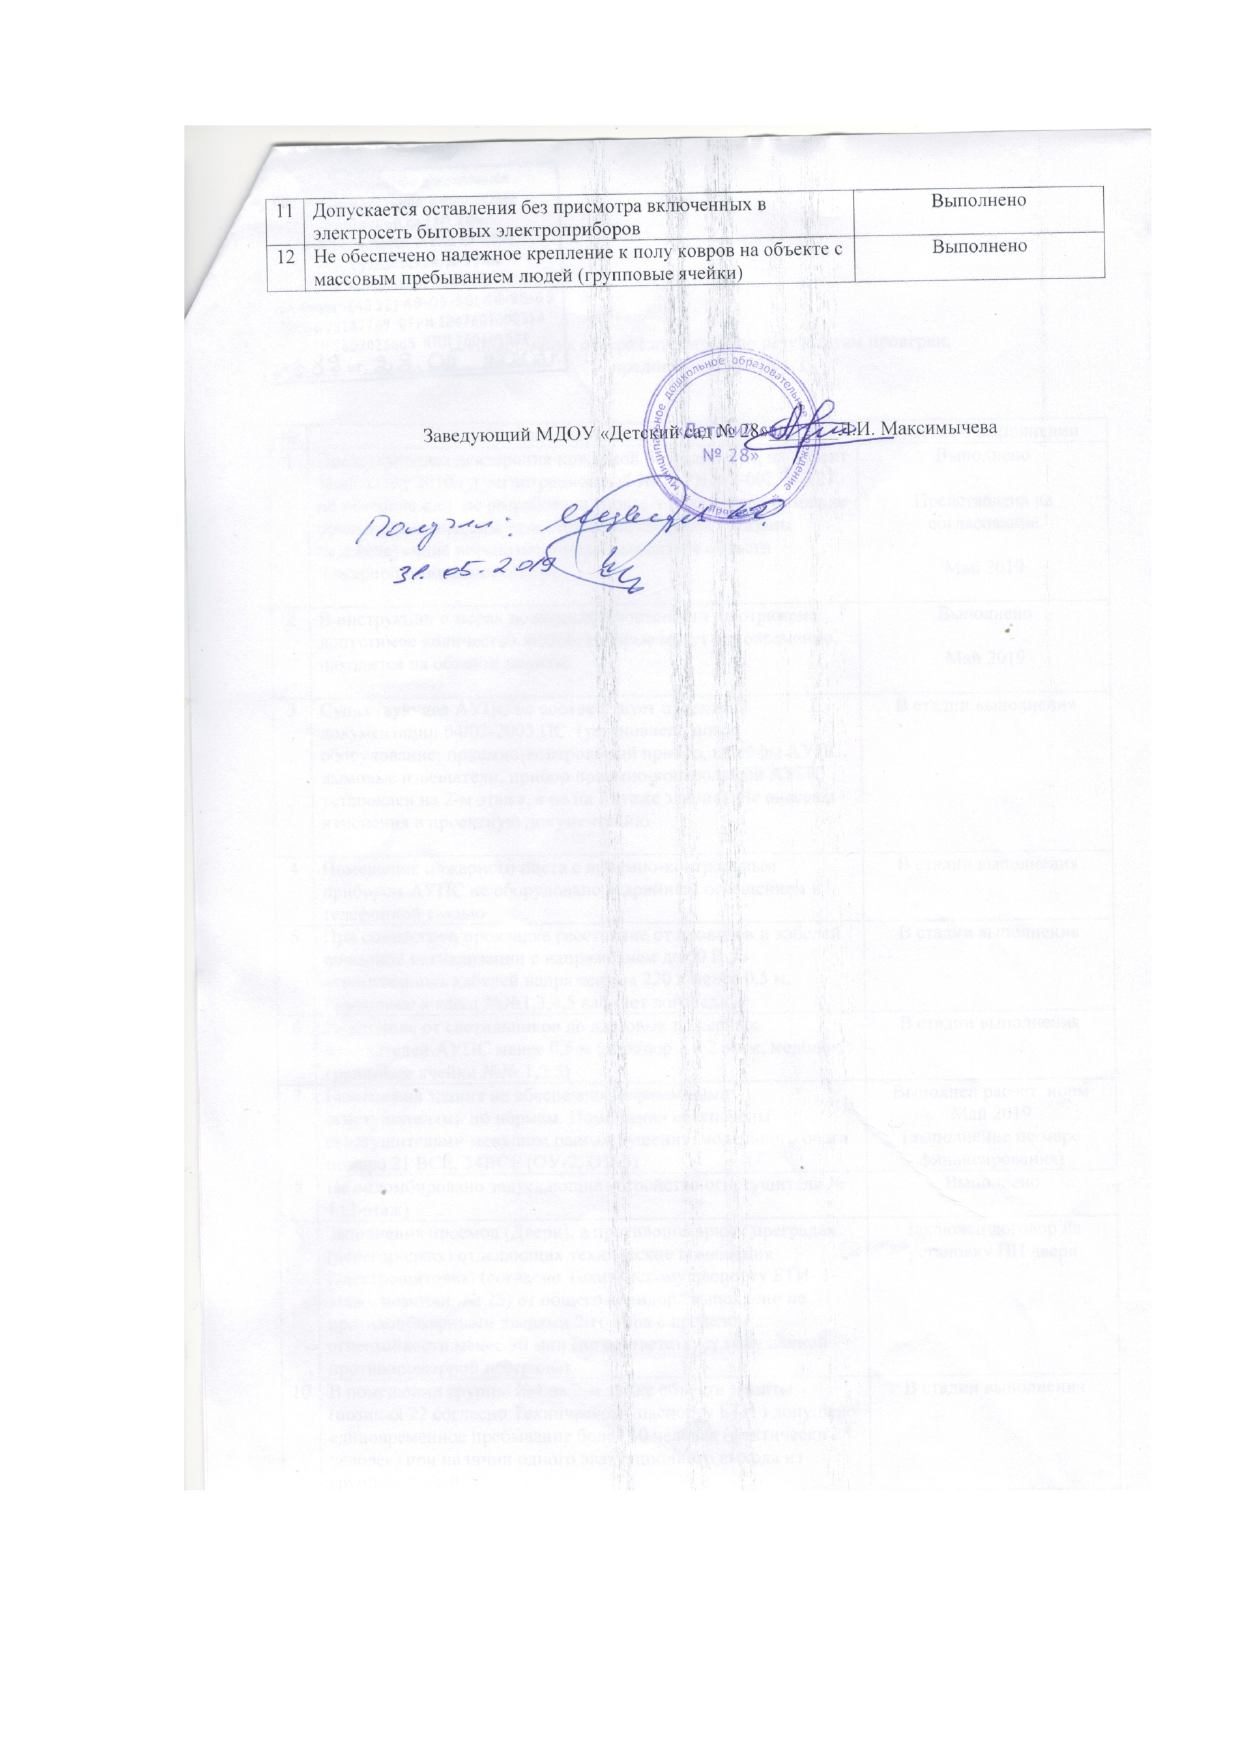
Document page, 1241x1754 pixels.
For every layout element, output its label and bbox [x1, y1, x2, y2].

picture [177, 118, 1152, 1497]
